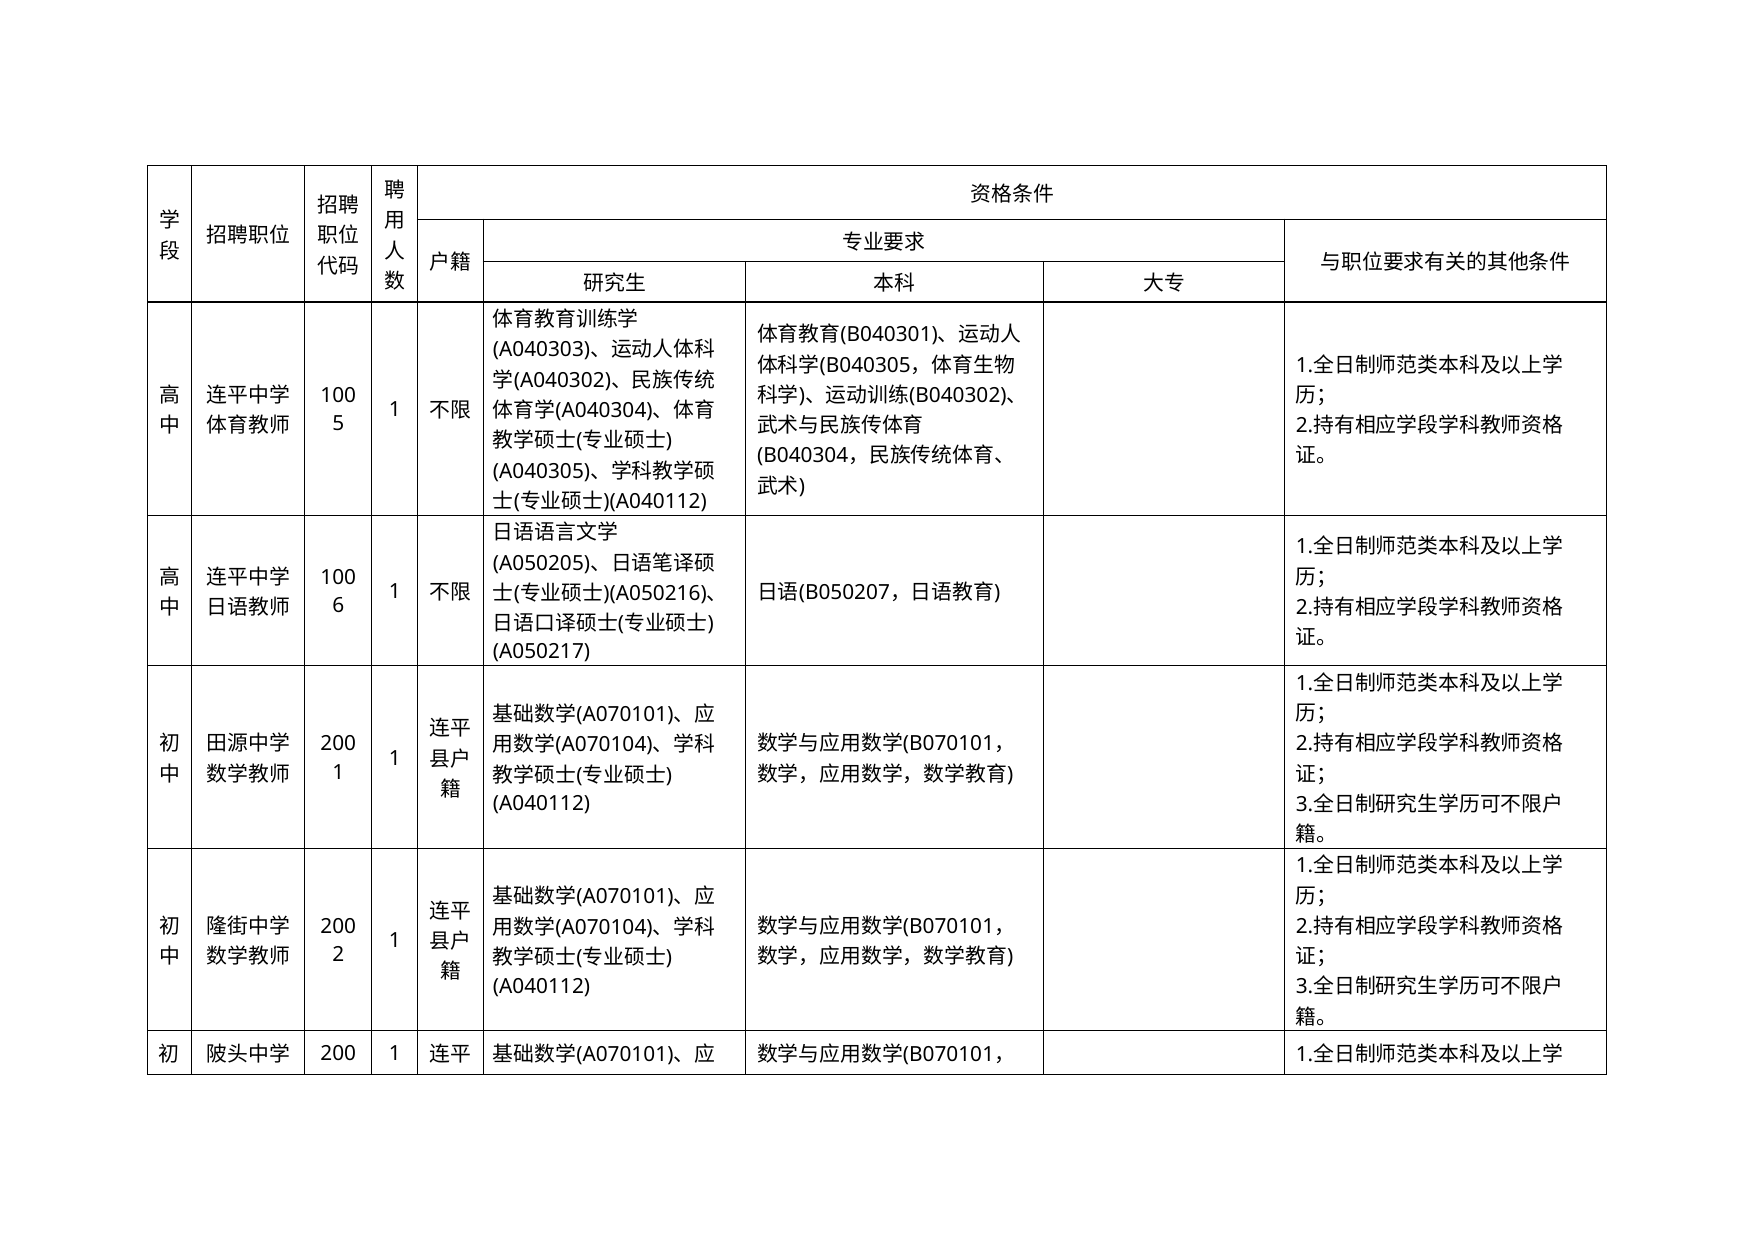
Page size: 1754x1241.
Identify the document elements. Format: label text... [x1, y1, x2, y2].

table_cell 初中 [148, 666, 191, 848]
table_cell 2002 [305, 849, 371, 1030]
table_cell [1285, 849, 1606, 1030]
table_header 招聘职位代码 [305, 166, 371, 301]
table_cell 1 [372, 1031, 417, 1074]
table_cell 与职位要求有关的其他条件 [1285, 220, 1606, 301]
table_cell 1.全日制师范类本科及以上学历； 2.持有相应学段学科教师资格证。 [1285, 516, 1606, 665]
table_header 资格条件 [418, 166, 1606, 218]
table_cell 本科 [746, 262, 1043, 301]
table_cell 基础数学(A070101)、应用数学(A070104)、学科教学硕士(专业硕士)(A040112) [484, 666, 745, 848]
table_cell 1 [372, 516, 417, 665]
table_cell 田源中学数学教师 [192, 666, 304, 848]
table_cell [1044, 516, 1284, 665]
table_cell 连平中学日语教师 [192, 516, 304, 665]
table_cell 2003 [305, 1031, 371, 1074]
table_cell 体育教育(B040301)、运动人体科学(B040305，体育生物科学)、运动训练(B040302)、武术与民族传体育(B040304，民族传统体育、武术) [746, 303, 1043, 514]
table_cell 研究生 [484, 262, 745, 301]
table_cell 1 [372, 849, 417, 1030]
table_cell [1285, 1031, 1606, 1074]
table_cell 高中 [148, 303, 191, 514]
table_cell 1005 [305, 303, 371, 514]
table_cell 隆街中学数学教师 [192, 849, 304, 1030]
table_cell 专业要求 [484, 220, 1284, 261]
table_cell 日语语言文学(A050205)、日语笔译硕士(专业硕士)(A050216)、日语口译硕士(专业硕士)(A050217) [484, 516, 745, 665]
table_cell 连平县户籍 [418, 849, 483, 1030]
table_cell 不限 [418, 303, 483, 514]
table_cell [484, 849, 745, 1030]
table_header 招聘职位 [192, 166, 304, 301]
table_cell 不限 [418, 516, 483, 665]
table_cell 1 [372, 303, 417, 514]
table_cell 数学与应用数学(B070101，数学，应用数学，数学教育) [746, 849, 1043, 1030]
table_cell 数学与应用数学(B070101，数学，应用数学，数学教育) [746, 666, 1043, 848]
table_cell 户籍 [418, 220, 483, 301]
table_cell [1044, 849, 1284, 1030]
table_header 学段 [148, 166, 191, 301]
table_header 聘用人数 [372, 166, 417, 301]
table_cell 1 [372, 666, 417, 848]
table_cell 连平县户籍 [418, 666, 483, 848]
table_cell 连平县户籍 [418, 1031, 483, 1074]
table_cell 陂头中学数学教师 [192, 1031, 304, 1074]
table_cell 大专 [1044, 262, 1284, 301]
table_cell 1006 [305, 516, 371, 665]
table_cell 初中 [148, 1031, 191, 1074]
table_cell 连平中学体育教师 [192, 303, 304, 514]
table_cell 日语(B050207，日语教育) [746, 516, 1043, 665]
table_cell 2001 [305, 666, 371, 848]
table_cell 1.全日制师范类本科及以上学历； 2.持有相应学段学科教师资格证。 [1285, 303, 1606, 514]
table_cell 数学与应用数学(B070101，数学，应用数学，数学教育) [746, 1031, 1043, 1074]
table_cell 初中 [148, 849, 191, 1030]
table_cell 体育教育训练学(A040303)、运动人体科学(A040302)、民族传统体育学(A040304)、体育教学硕士(专业硕士)(A040305)、学科教学硕士(专业硕士)(A040112) [484, 303, 745, 514]
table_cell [484, 1031, 745, 1074]
table_cell [1044, 666, 1284, 848]
table_cell [1044, 1031, 1284, 1074]
table_cell [1044, 303, 1284, 514]
table_cell 高中 [148, 516, 191, 665]
table_cell 1.全日制师范类本科及以上学历； 2.持有相应学段学科教师资格证； 3.全日制研究生学历可不限户籍。 [1285, 666, 1606, 848]
